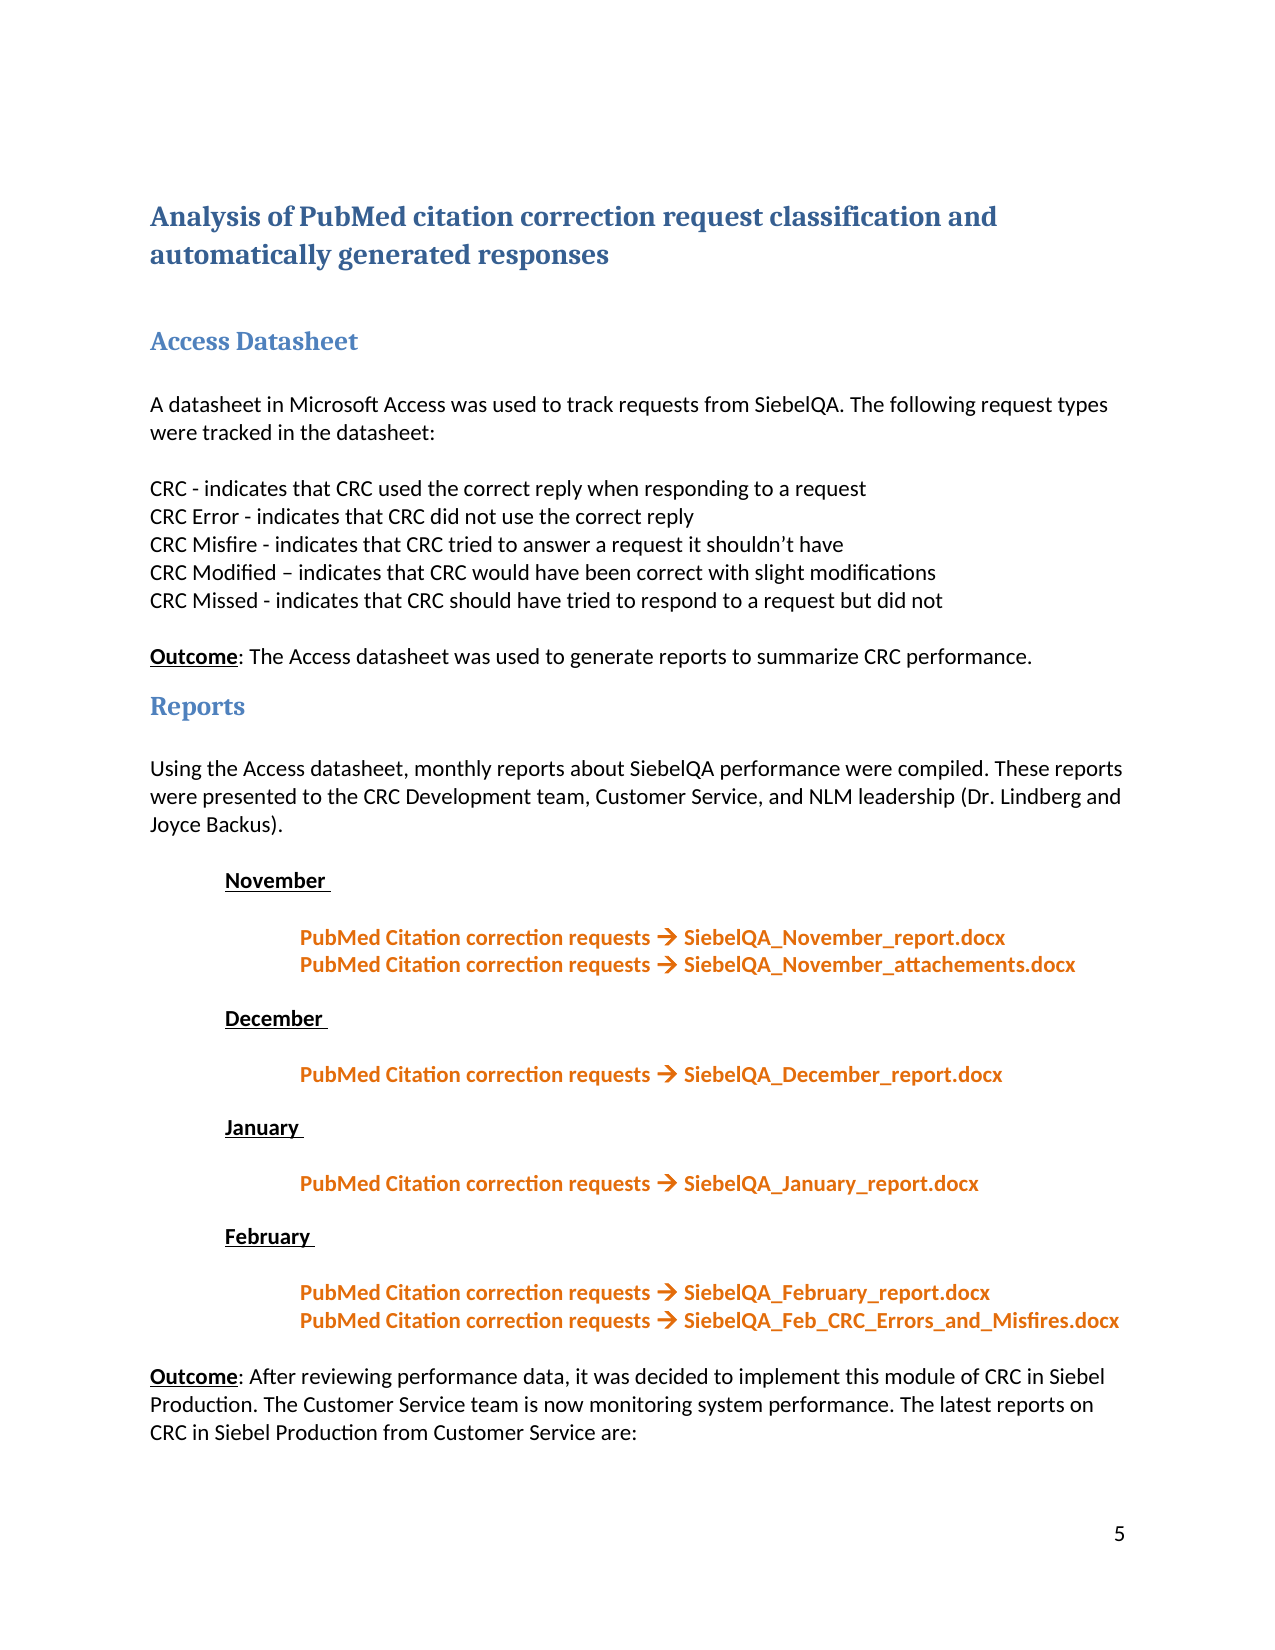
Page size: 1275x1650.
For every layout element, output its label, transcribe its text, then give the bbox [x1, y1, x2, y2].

text CRC Error - indicates that CRC did not use the correct reply [150, 502, 1125, 530]
text February [150, 1222, 1125, 1250]
text PubMed Citation correction requests SiebelQA_December_report.docx [225, 1060, 1125, 1088]
text CRC - indicates that CRC used the correct reply when responding to a request [150, 474, 1125, 502]
text PubMed Citation correction requests SiebelQA_January_report.docx [225, 1169, 1125, 1197]
text PubMed Citation correction requests SiebelQA_February_report.docx [225, 1278, 1125, 1306]
text PubMed Citation correction requests SiebelQA_November_attachements.docx [225, 951, 1125, 979]
text January [150, 1113, 1125, 1141]
text Outcome: The Access datasheet was used to generate reports to summarize CRC performance. [150, 642, 1125, 670]
text November [150, 867, 1125, 894]
text CRC Modified – indicates that CRC would have been correct with slight modifications [150, 558, 1125, 586]
text CRC Misfire - indicates that CRC tried to answer a request it shouldn’t have [150, 530, 1125, 558]
text CRC Missed - indicates that CRC should have tried to respond to a request but did not [150, 586, 1125, 614]
text PubMed Citation correction requests SiebelQA_Feb_CRC_Errors_and_Misfires.docx [225, 1306, 1125, 1334]
text Using the Access datasheet, monthly reports about SiebelQA performance were compiled. These reports were presented to the CRC Development team, Customer Service, and NLM leadership (Dr. Lindberg and Joyce Backus). [150, 754, 1125, 838]
text PubMed Citation correction requests SiebelQA_November_report.docx [225, 923, 1125, 951]
text December [150, 1004, 1125, 1032]
subtitle Reports [150, 691, 1125, 722]
subtitle Access Datasheet [150, 326, 1125, 357]
text Outcome: After reviewing performance data, it was decided to implement this module of CRC in Siebel Production. The Customer Service team is now monitoring system performance. The latest reports on CRC in Siebel Production from Customer Service are: [150, 1362, 1125, 1446]
subtitle Analysis of PubMed citation correction request classification and automatically generated responses [150, 200, 1125, 272]
text A datasheet in Microsoft Access was used to track requests from SiebelQA. The following request types were tracked in the datasheet: [150, 390, 1125, 446]
